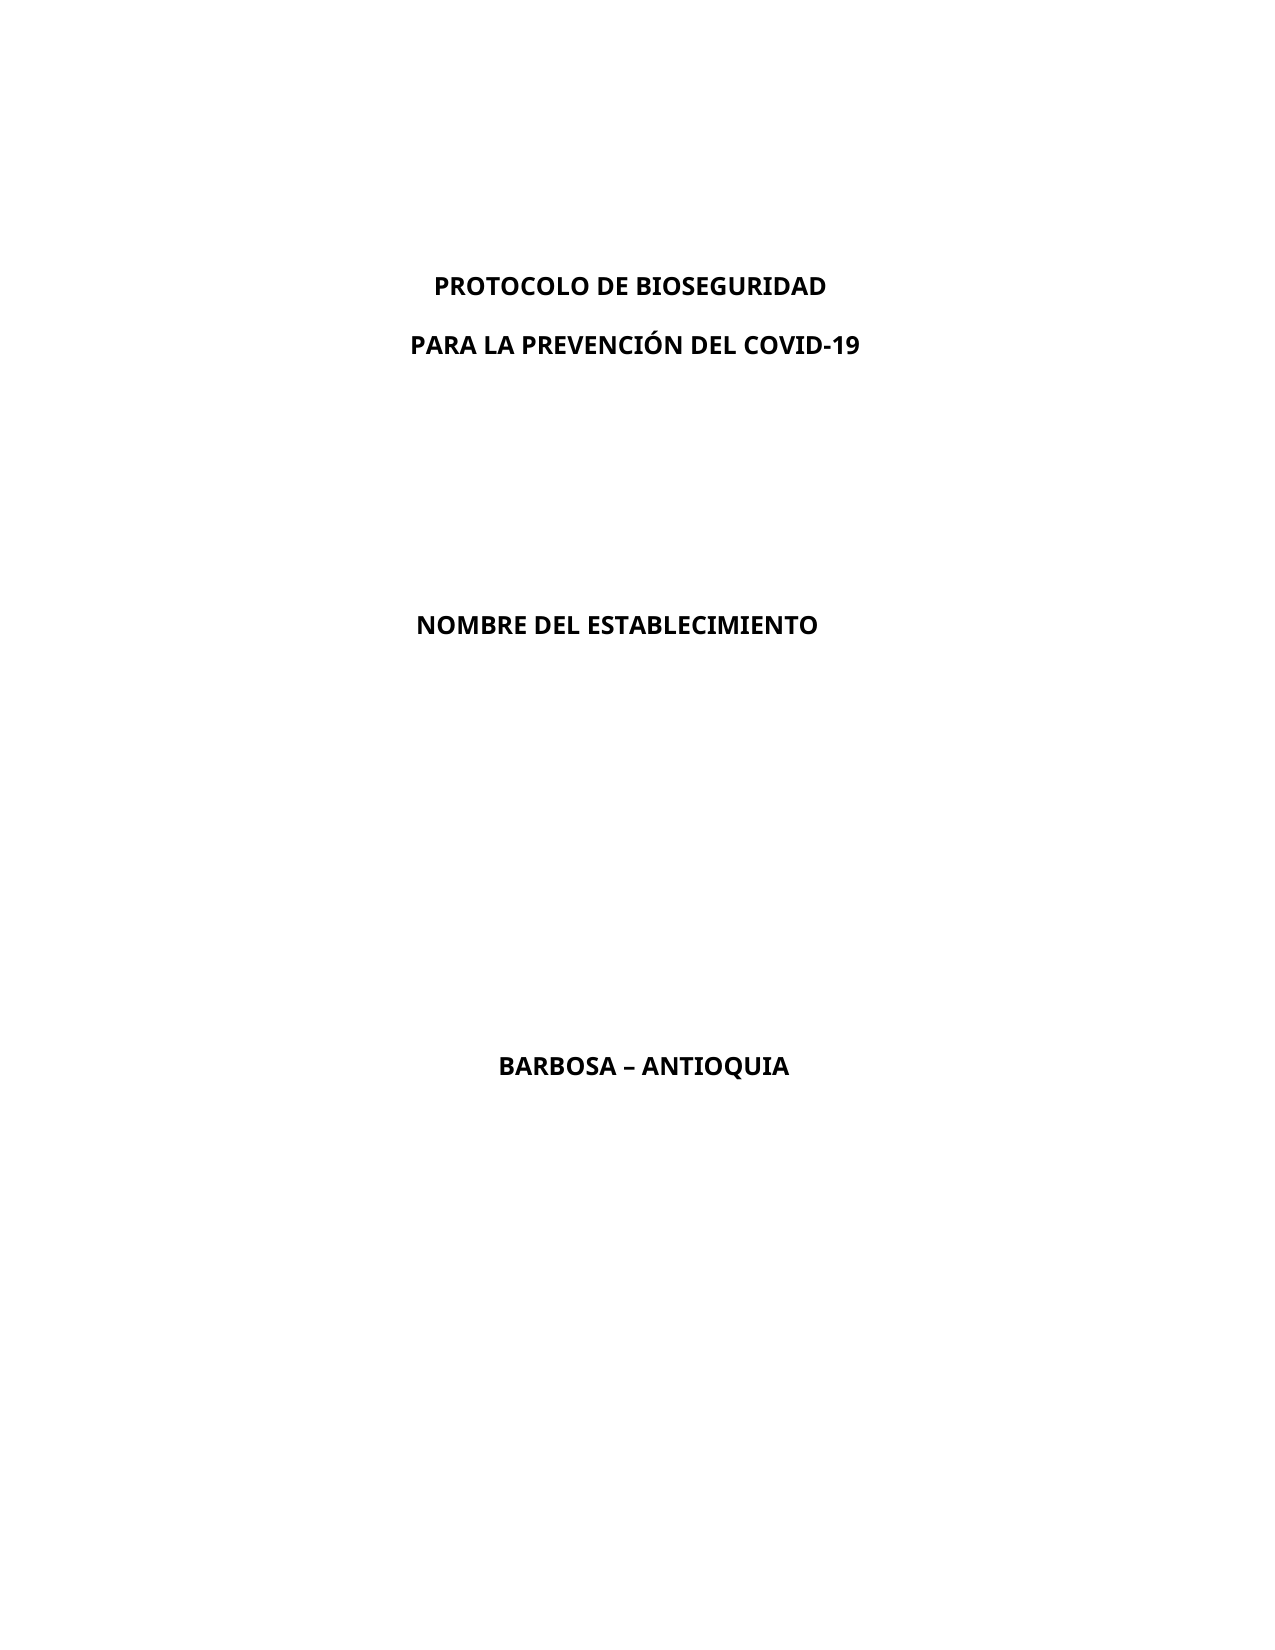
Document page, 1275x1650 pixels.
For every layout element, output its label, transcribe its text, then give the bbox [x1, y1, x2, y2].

text BARBOSA – ANTIOQUIA [498, 1049, 1126, 1083]
text PARA LA PREVENCIÓN DEL COVID-19 [150, 328, 860, 362]
text PROTOCOLO DE BIOSEGURIDAD [150, 268, 827, 302]
text NOMBRE DEL ESTABLECIMIENTO [157, 608, 1126, 642]
